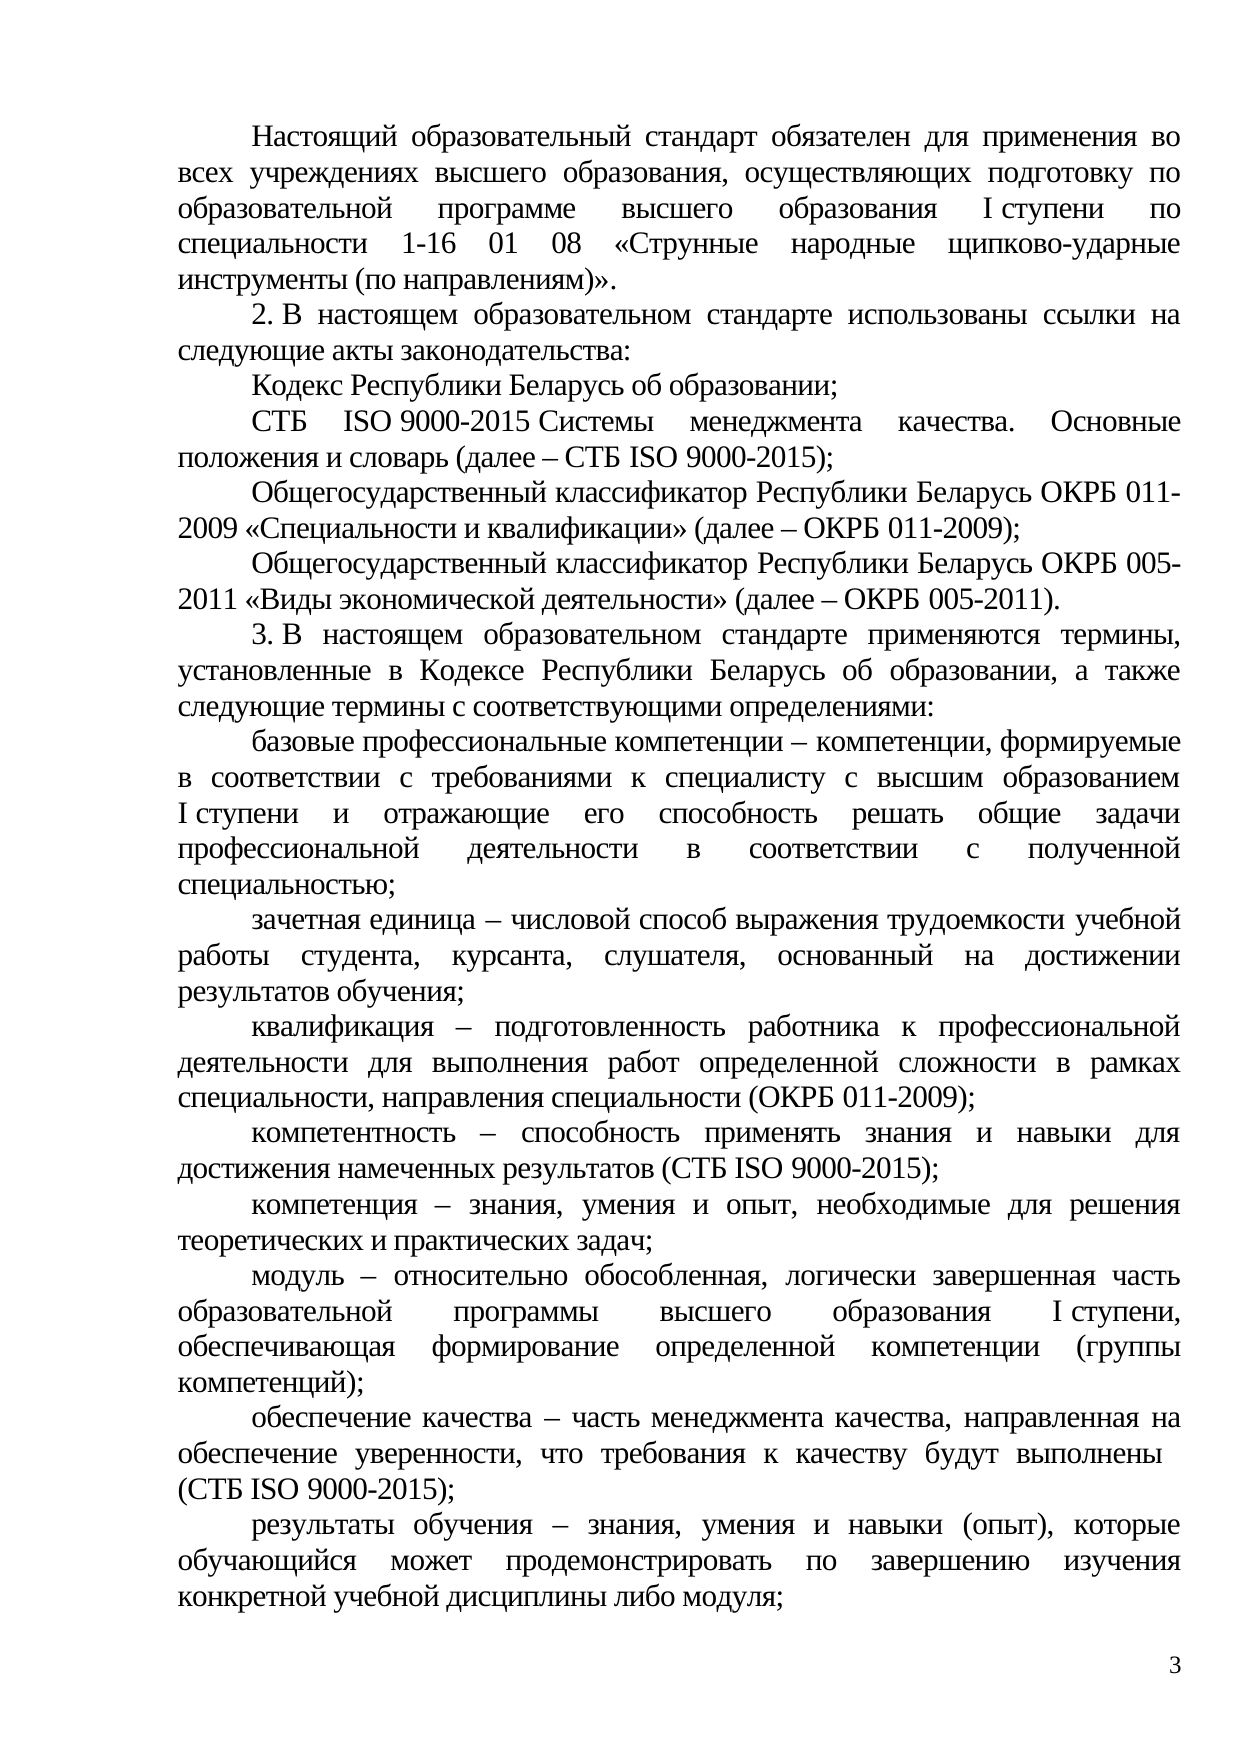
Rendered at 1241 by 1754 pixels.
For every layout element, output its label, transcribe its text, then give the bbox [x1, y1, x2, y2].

text модуль – относительно обособленная, логически завершенная часть образовательной программы высшего образования I ступени, обеспечивающая формирование определенной компетенции (группы компетенций); [177, 1257, 1181, 1399]
text 3. В настоящем образовательном стандарте применяются термины, установленные в Кодексе Республики Беларусь об образовании, а также следующие термины с соответствующими определениями: [177, 616, 1181, 723]
text квалификация – подготовленность работника к профессиональной деятельности для выполнения работ определенной сложности в рамках специальности, направления специальности (ОКРБ 011-2009); [177, 1008, 1181, 1114]
text компетенция – знания, умения и опыт, необходимые для решения теоретических и практических задач; [177, 1186, 1181, 1257]
text обеспечение качества – часть менеджмента качества, направленная на обеспечение уверенности, что требования к качеству будут выполнены (СТБ ISO 9000-2015); [177, 1399, 1181, 1506]
text зачетная единица – числовой способ выражения трудоемкости учебной работы студента, курсанта, слушателя, основанный на достижении результатов обучения; [177, 901, 1181, 1008]
text СТБ ISO 9000-2015 Системы менеджмента качества. Основные положения и словарь (далее – СТБ ISО 9000-2015); [177, 403, 1181, 474]
text базовые профессиональные компетенции – компетенции, формируемые в соответствии с требованиями к специалисту с высшим образованием I ступени и отражающие его способность решать общие задачи профессиональной деятельности в соответствии с полученной специальностью; [177, 723, 1181, 901]
text Общегосударственный классификатор Республики Беларусь ОКРБ 005-2011 «Виды экономической деятельности» (далее – ОКРБ 005-2011). [177, 545, 1181, 616]
text компетентность – способность применять знания и навыки для достижения намеченных результатов (СТБ ISO 9000-2015); [177, 1114, 1181, 1186]
text 2. В настоящем образовательном стандарте использованы ссылки на следующие акты законодательства: [177, 296, 1181, 367]
text Настоящий образовательный стандарт обязателен для применения во всех учреждениях высшего образования, осуществляющих подготовку по образовательной программе высшего образования I ступени по специальности 1-16 01 08 «Струнные народные щипково-ударные инструменты (по направлениям)». [177, 118, 1181, 296]
text результаты обучения – знания, умения и навыки (опыт), которые обучающийся может продемонстрировать по завершению изучения конкретной учебной дисциплины либо модуля; [177, 1506, 1181, 1613]
text Кодекс Республики Беларусь об образовании; [177, 367, 1181, 403]
text Общегосударственный классификатор Республики Беларусь ОКРБ 011-2009 «Специальности и квалификации» (далее – ОКРБ 011-2009); [177, 474, 1181, 545]
